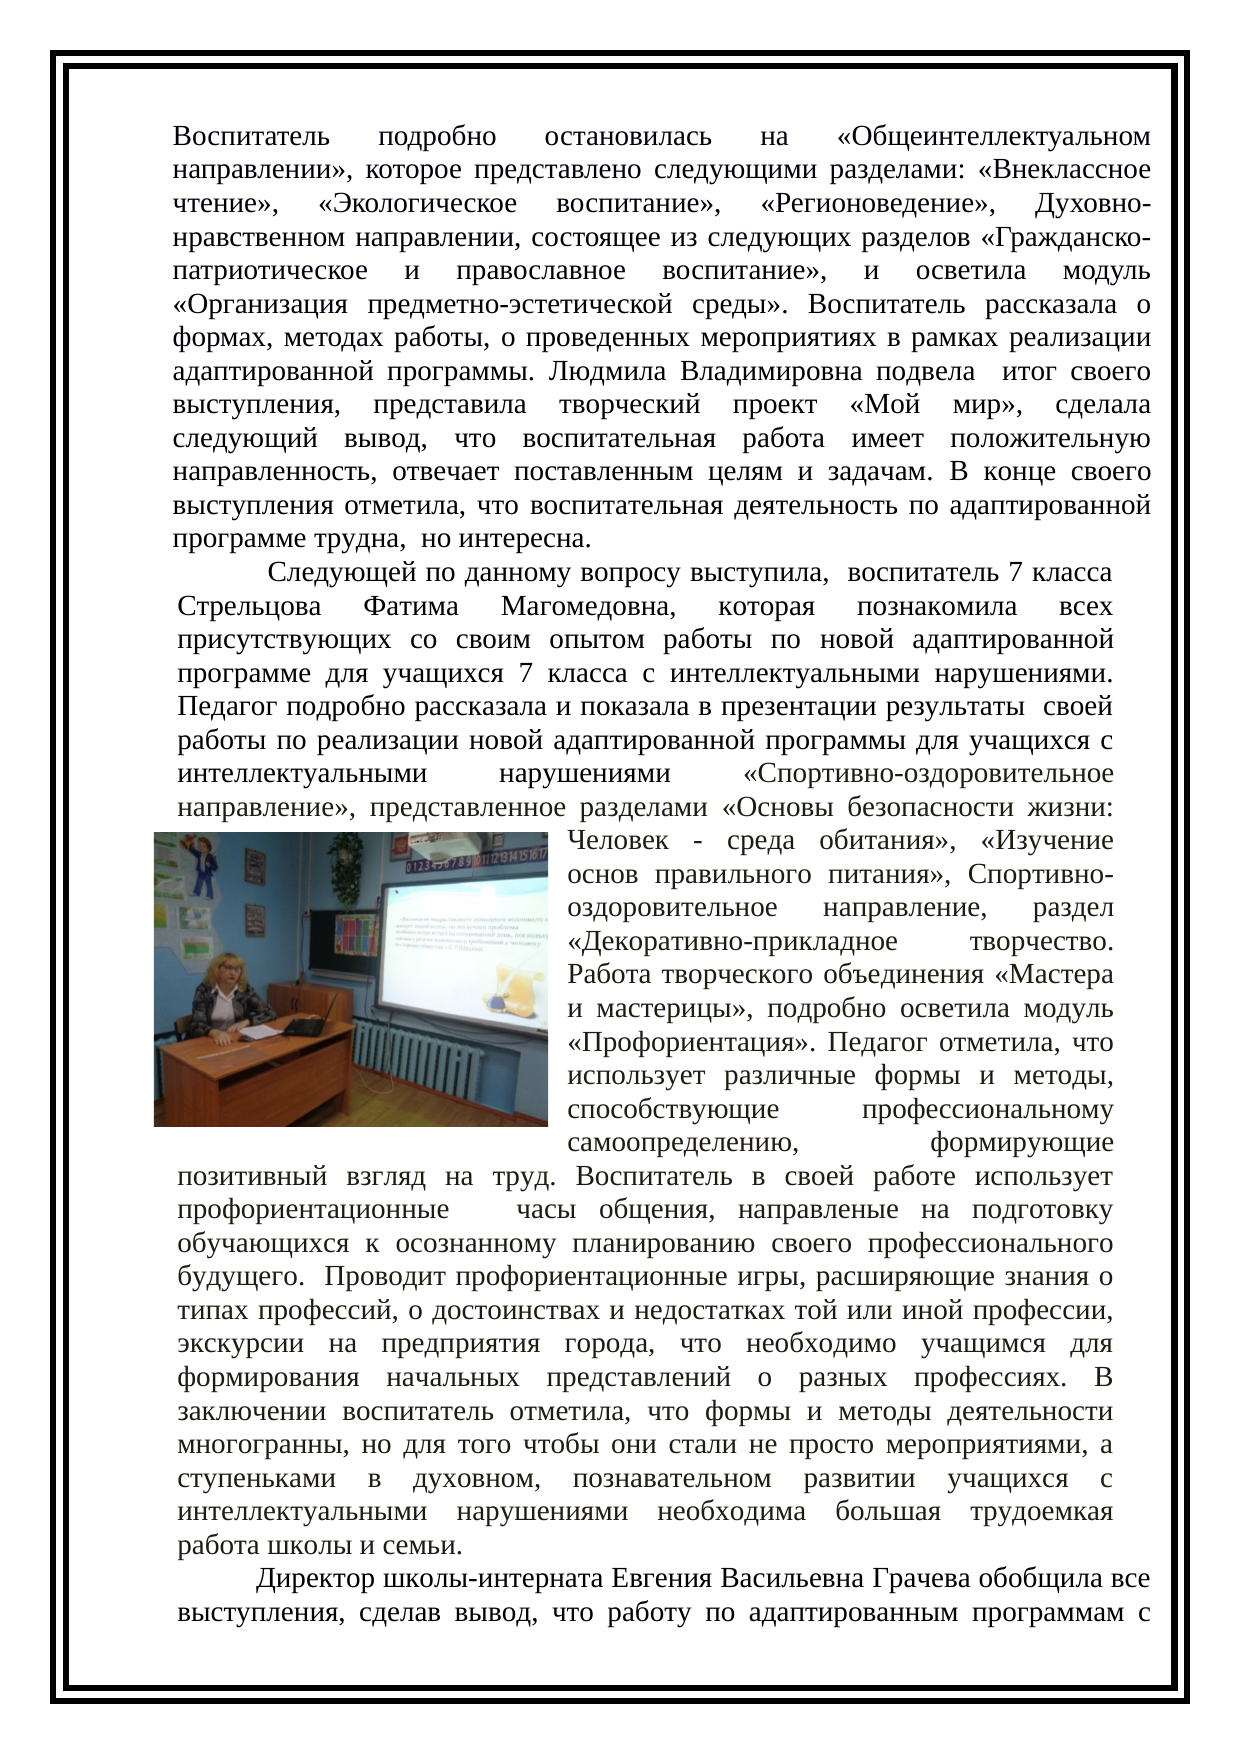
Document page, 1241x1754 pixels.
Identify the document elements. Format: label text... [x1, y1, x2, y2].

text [177, 1560, 1152, 1627]
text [154, 118, 1152, 554]
text Следующей по данному вопросу выступила, воспитатель 7 класса Стрельцова Фатима Магомедовна, которая познакомила всех присутствующих со своим опытом работы по новой адаптированной программе для учащихся 7 класса с интеллектуальными нарушениями. Педагог подробно рассказала и показала в презентации результаты своей работы по реализации новой адаптированной программы для учащихся с интеллектуальными нарушениями «Спортивно-оздоровительное направление», представленное разделами «Основы безопасности жизни: Человек - среда обитания», «Изучение основ правильного питания», Спортивно- оздоровительное направление, раздел «Декоративно-прикладное творчество. Работа творческого объединения «Мастера и мастерицы», подробно осветила модуль «Профориентация». Педагог отметила, что использует различные формы и методы, способствующие профессиональному самоопределению, формирующие позитивный взгляд на труд. Воспитатель в своей работе использует профориентационные часы общения, направленые на подготовку обучающихся к осознанному планированию своего профессионального будущего. Проводит профориентационные игры, расширяющие знания о типах профессий, о достоинствах и недостатках той или иной профессии, экскурсии на предприятия города, что необходимо учащимся для формирования начальных представлений о разных профессиях. В заключении воспитатель отметила, что формы и методы деятельности многогранны, но для того чтобы они стали не просто мероприятиями, а ступеньками в духовном, познавательном развитии учащихся с интеллектуальными нарушениями необходима большая трудоемкая работа школы и семьи. [177, 554, 1114, 1560]
picture [153, 832, 549, 1127]
